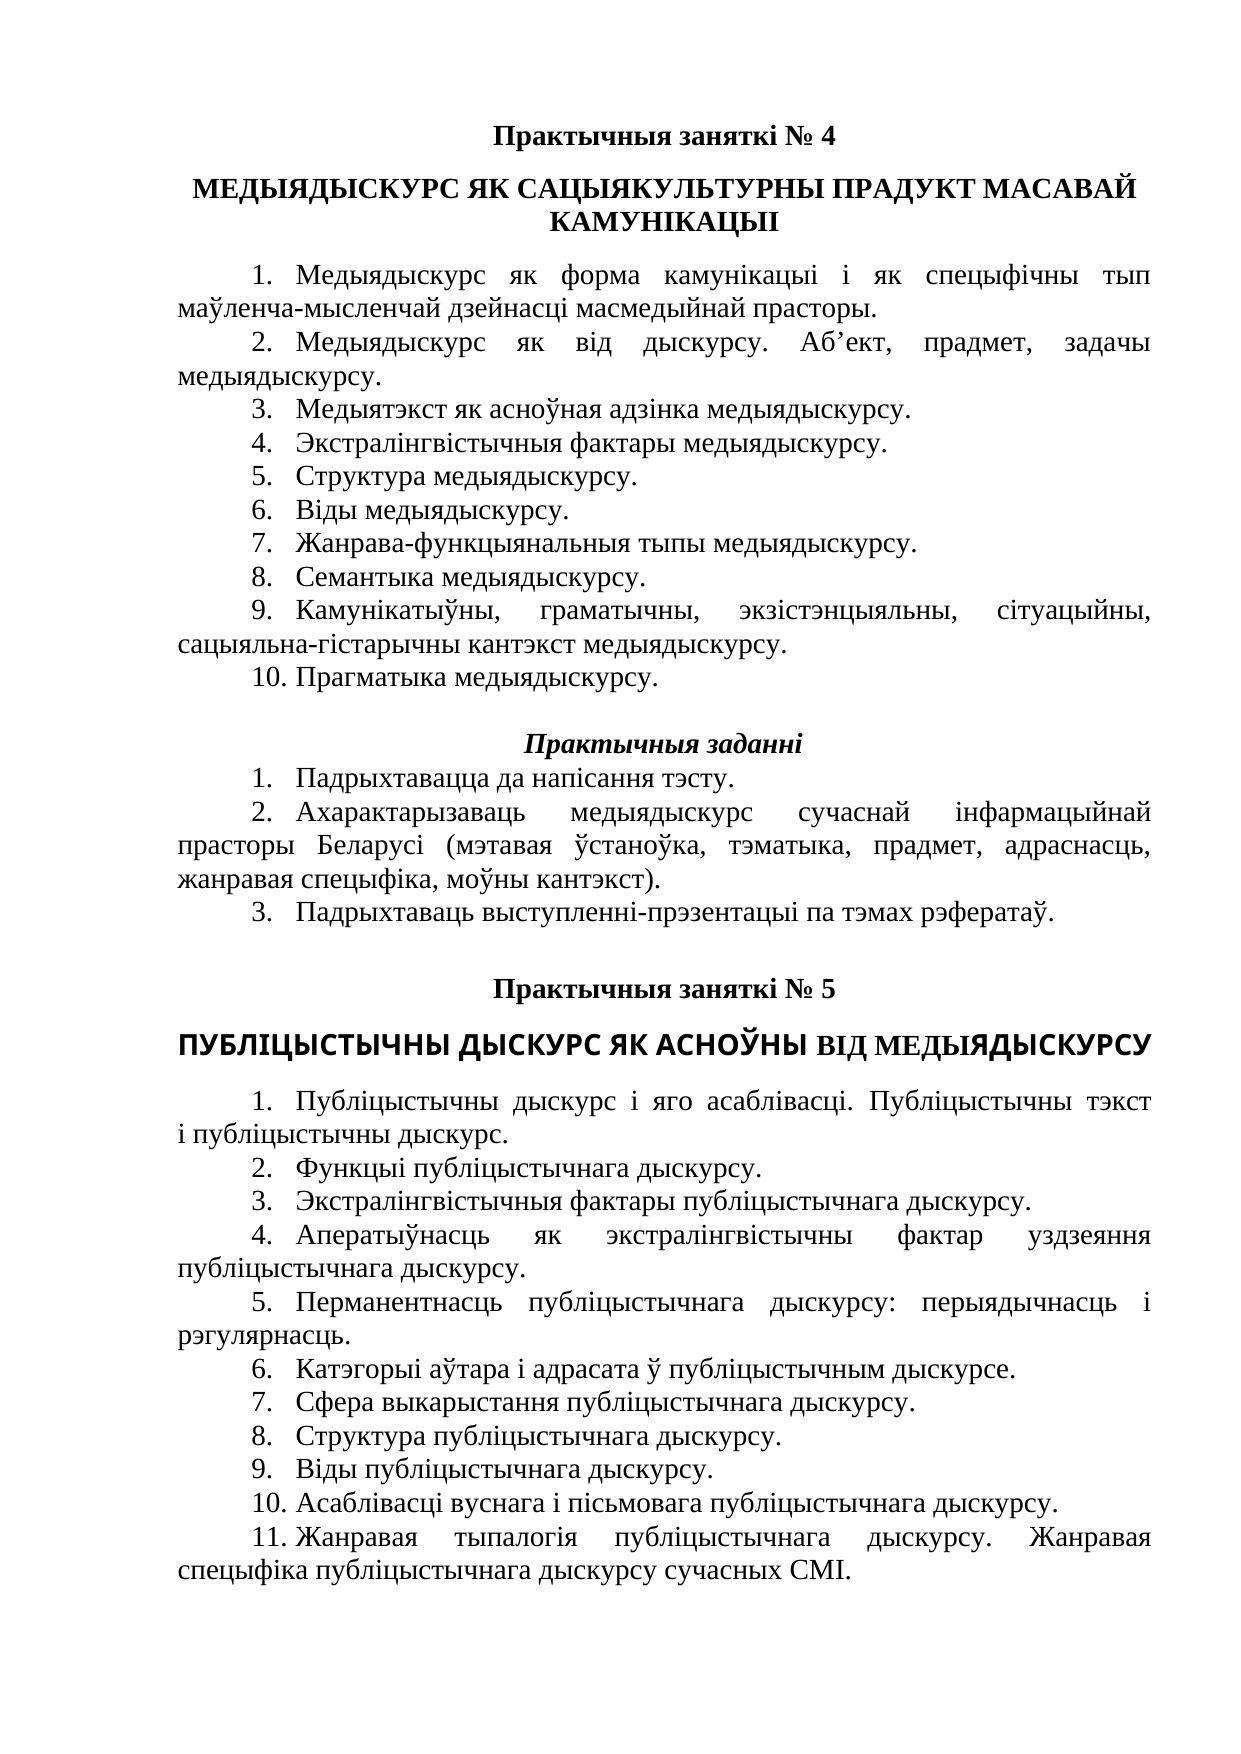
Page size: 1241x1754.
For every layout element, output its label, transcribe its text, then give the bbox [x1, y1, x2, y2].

list Функцыі публіцыстычнага дыскурсу. [177, 1150, 1152, 1183]
list Экстралінгвістычныя фактары медыядыскурсу. [177, 425, 1152, 458]
text Практычныя заняткі № 4 [177, 118, 1152, 152]
list Віды медыядыскурсу. [177, 492, 1152, 525]
list Аператыўнасць як экстралінгвістычны фактар уздзеяння публіцыстычнага дыскурсу. [177, 1217, 1152, 1284]
list Медыятэкст як асноўная адзінка медыядыскурсу. [177, 391, 1152, 425]
text МЕДЫЯДЫСКУРС ЯК САЦЫЯКУЛЬТУРНЫ ПРАДУКТ МАСАВАЙ КАМУНІКАЦЫІ [177, 171, 1152, 238]
list Семантыка медыядыскурсу. [177, 559, 1152, 592]
text ПУБЛІЦЫСТЫЧНЫ ДЫСКУРС ЯК АСНОЎНЫ ВІД МЕДЫЯДЫСКУРСУ [177, 1024, 1152, 1063]
list Экстралінгвістычныя фактары публіцыстычнага дыскурсу. [177, 1183, 1152, 1217]
list Падрыхтаваць выступленні-прэзентацыі па тэмах рэфератаў. [177, 894, 1152, 928]
list Ахарактарызаваць медыядыскурс сучаснай інфармацыйнай прасторы Беларусі (мэтавая ўстаноўка, тэматыка, прадмет, адраснасць, жанравая спецыфіка, моўны кантэкст). [177, 794, 1152, 894]
list Жанравая тыпалогія публіцыстычнага дыскурсу. Жанравая спецыфіка публіцыстычнага дыскурсу сучасных СМІ. [177, 1519, 1152, 1586]
list Катэгорыі аўтара і адрасата ў публіцыстычным дыскурсе. [177, 1351, 1152, 1384]
list Сфера выкарыстання публіцыстычнага дыскурсу. [177, 1384, 1152, 1418]
list Падрыхтавацца да напісання тэсту. [177, 760, 1152, 794]
list Камунікатыўны, граматычны, экзістэнцыяльны, сітуацыйны, сацыяльна-гістарычны кантэкст медыядыскурсу. [177, 592, 1152, 659]
list Перманентнасць публіцыстычнага дыскурсу: перыядычнасць і рэгулярнасць. [177, 1284, 1152, 1351]
list Структура медыядыскурсу. [177, 458, 1152, 492]
list Медыядыскурс як від дыскурсу. Аб’ект, прадмет, задачы медыядыскурсу. [177, 324, 1152, 391]
list Жанрава-функцыянальныя тыпы медыядыскурсу. [177, 525, 1152, 559]
list Прагматыка медыядыскурсу. [177, 659, 1152, 693]
text Практычныя заданні [177, 727, 1152, 760]
list Структура публіцыстычнага дыскурсу. [177, 1418, 1152, 1452]
list Асаблівасці вуснага і пісьмовага публіцыстычнага дыскурсу. [177, 1485, 1152, 1519]
list Медыядыскурс як форма камунікацыі і як спецыфічны тып маўленча-мысленчай дзейнасці масмедыйнай прасторы. [177, 257, 1152, 324]
list Віды публіцыстычнага дыскурсу. [177, 1452, 1152, 1485]
list Публіцыстычны дыскурс і яго асаблівасці. Публіцыстычны тэкст і публіцыстычны дыскурс. [177, 1083, 1152, 1150]
text Практычныя заняткі № 5 [177, 971, 1152, 1004]
